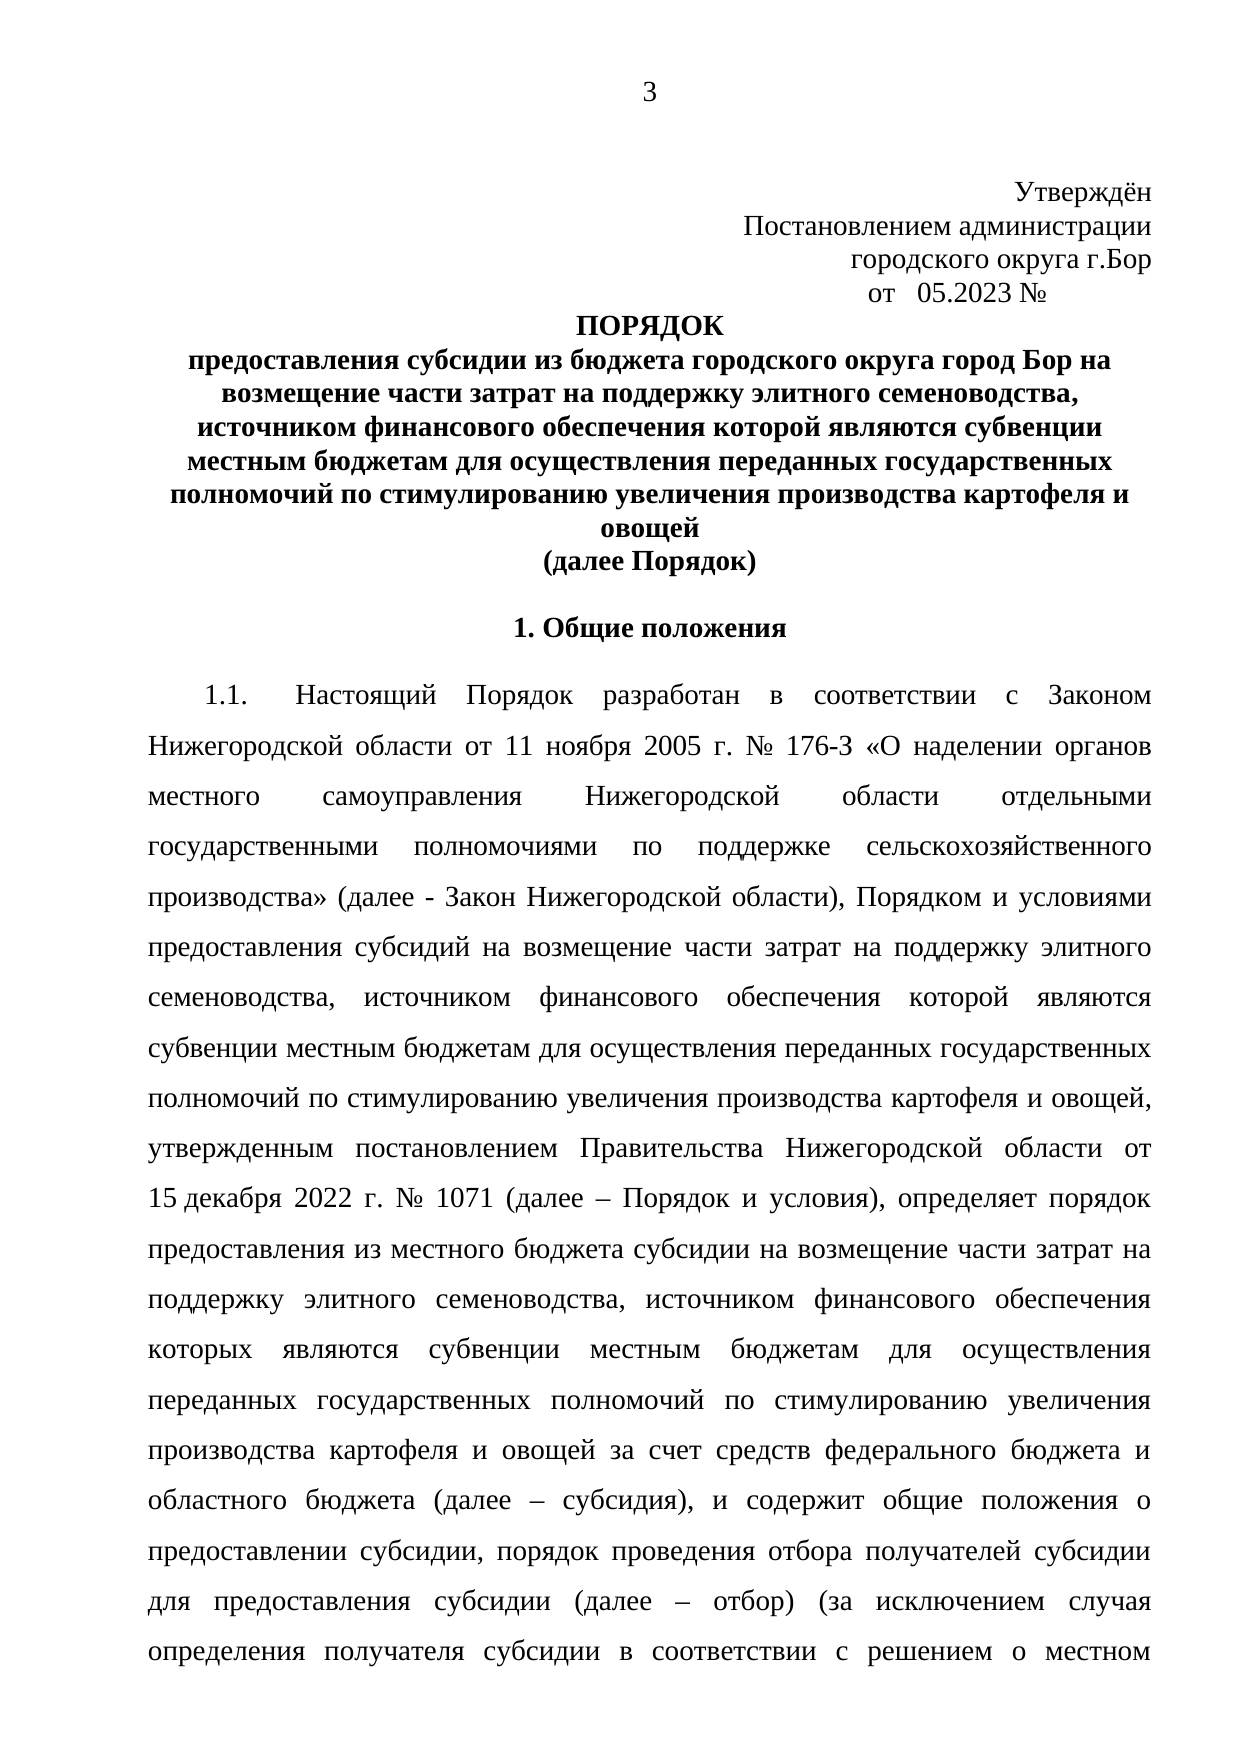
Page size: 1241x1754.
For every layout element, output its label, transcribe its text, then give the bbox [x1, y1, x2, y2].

text предоставления субсидии из бюджета городского округа город Бор на возмещение части затрат на поддержку элитного семеноводства, источником финансового обеспечения которой являются субвенции местным бюджетам для осуществления переданных государственных полномочий по стимулированию увеличения производства картофеля и овощей [148, 342, 1152, 543]
text Утверждён [576, 174, 1152, 208]
text ПОРЯДОК [148, 308, 1152, 342]
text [148, 677, 1152, 1667]
text Постановлением администрации [576, 208, 1152, 241]
text 1. Общие положения [148, 610, 1152, 644]
text от 05.2023 № [576, 275, 1152, 308]
text городского округа г.Бор [576, 241, 1152, 275]
text (далее Порядок) [148, 543, 1152, 577]
